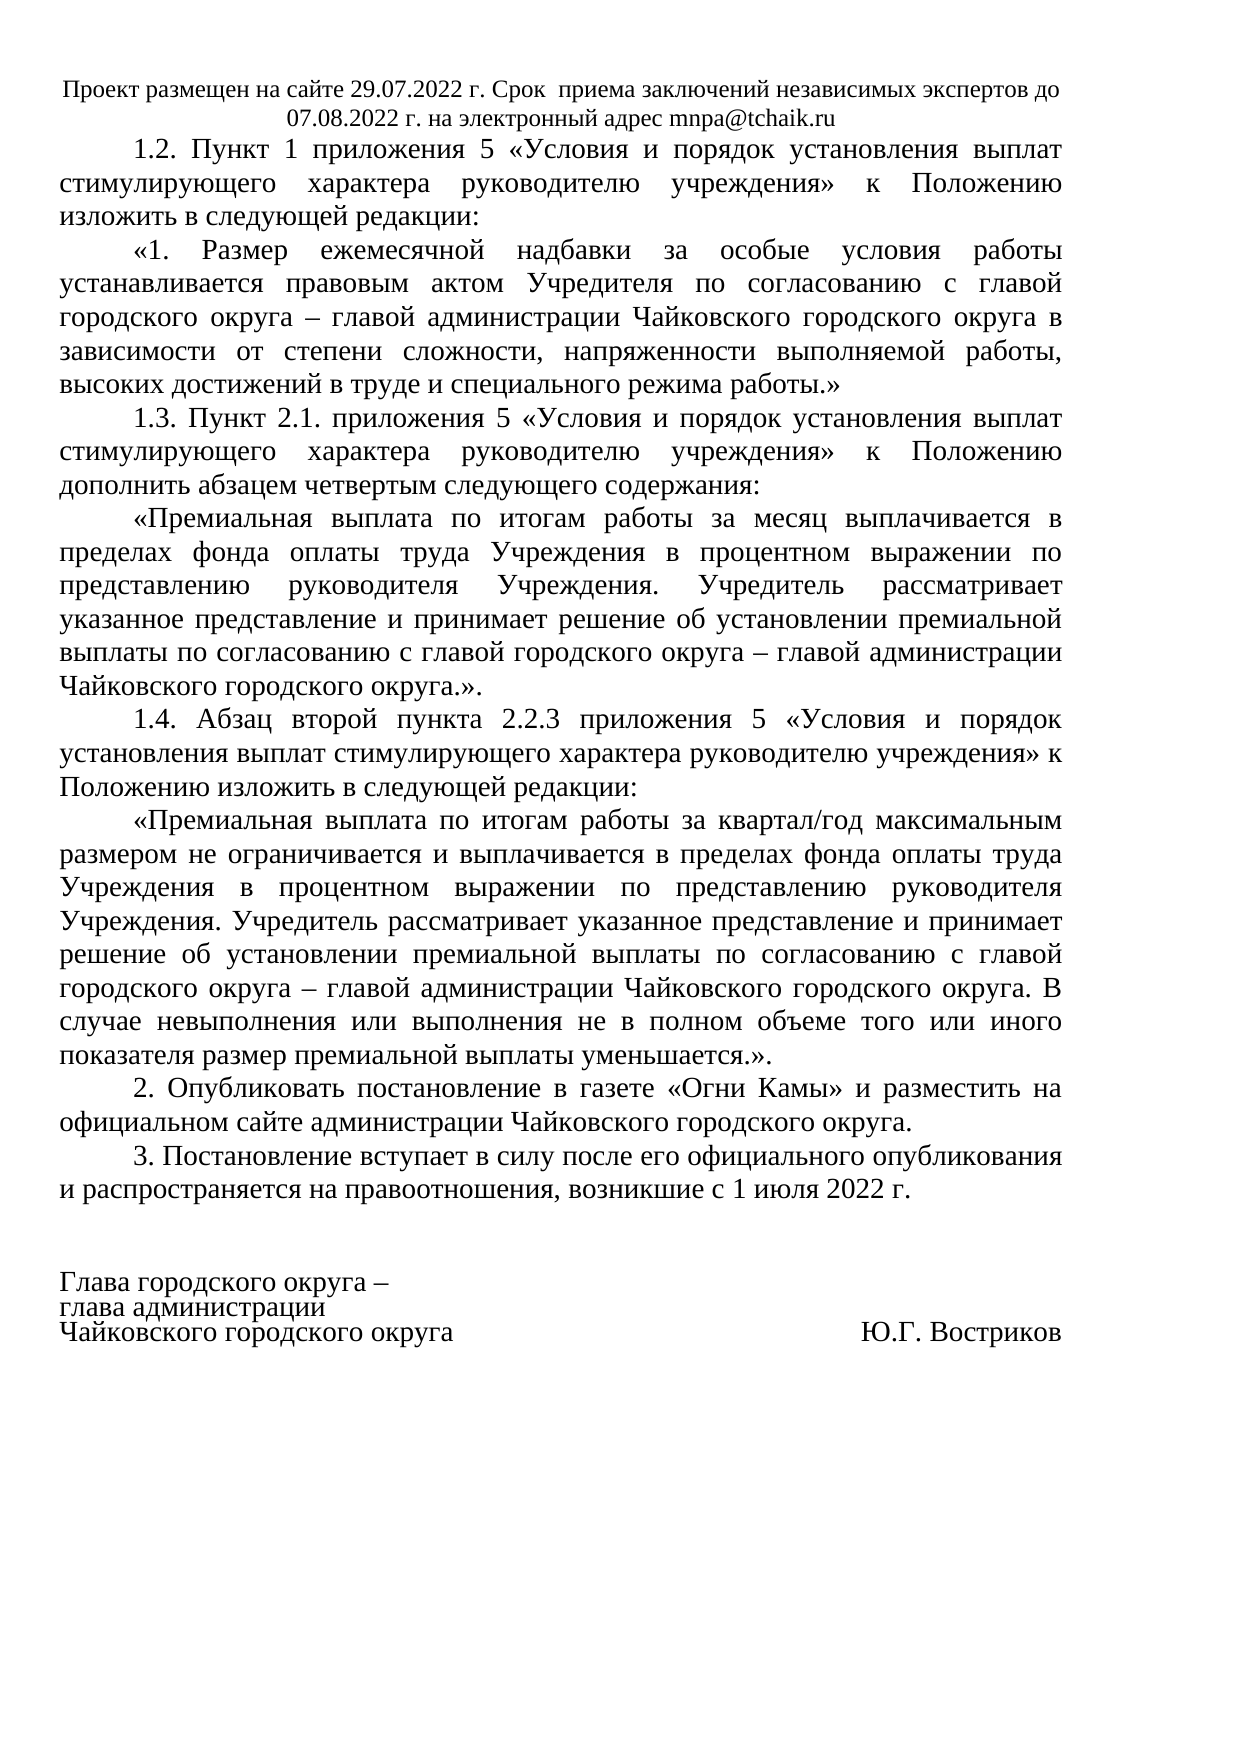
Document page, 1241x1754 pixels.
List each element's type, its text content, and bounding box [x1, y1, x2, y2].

text «Премиальная выплата по итогам работы за месяц выплачивается в пределах фонда оплаты труда Учреждения в процентном выражении по представлению руководителя Учреждения. Учредитель рассматривает указанное представление и принимает решение об установлении премиальной выплаты по согласованию с главой городского округа – главой администрации Чайковского городского округа.». [59, 500, 1063, 702]
text «1. Размер ежемесячной надбавки за особые условия работы устанавливается правовым актом Учредителя по согласованию с главой городского округа – главой администрации Чайковского городского округа в зависимости от степени сложности, напряженности выполняемой работы, высоких достижений в труде и специального режима работы.» [59, 232, 1063, 400]
list 3. Постановление вступает в силу после его официального опубликования и распространяется на правоотношения, возникшие с 1 июля 2022 г. [59, 1138, 1063, 1205]
text Чайковского городского округа Ю.Г. Востриков [59, 1322, 1063, 1347]
text Глава городского округа – [59, 1272, 1063, 1297]
text 1.2. Пункт 1 приложения 5 «Условия и порядок установления выплат стимулирующего характера руководителю учреждения» к Положению изложить в следующей редакции: [59, 131, 1063, 232]
text 1.3. Пункт 2.1. приложения 5 «Условия и порядок установления выплат стимулирующего характера руководителю учреждения» к Положению дополнить абзацем четвертым следующего содержания: [59, 400, 1063, 500]
list 2. Опубликовать постановление в газете «Огни Камы» и разместить на официальном сайте администрации Чайковского городского округа. [59, 1071, 1063, 1138]
text глава администрации [59, 1297, 1063, 1322]
text 1.4. Абзац второй пункта 2.2.3 приложения 5 «Условия и порядок установления выплат стимулирующего характера руководителю учреждения» к Положению изложить в следующей редакции: [59, 702, 1063, 802]
text «Премиальная выплата по итогам работы за квартал/год максимальным размером не ограничивается и выплачивается в пределах фонда оплаты труда Учреждения в процентном выражении по представлению руководителя Учреждения. Учредитель рассматривает указанное представление и принимает решение об установлении премиальной выплаты по согласованию с главой городского округа – главой администрации Чайковского городского округа. В случае невыполнения или выполнения не в полном объеме того или иного показателя размер премиальной выплаты уменьшается.». [59, 802, 1063, 1071]
